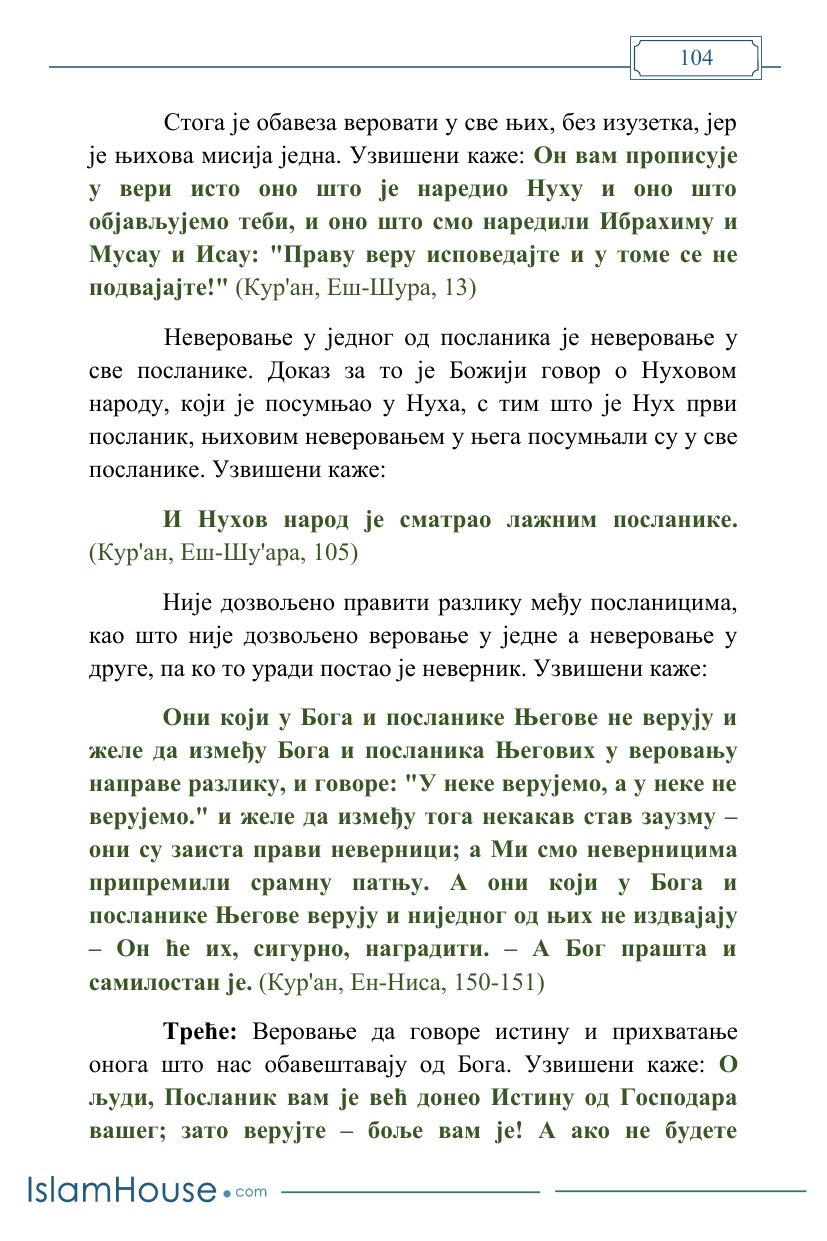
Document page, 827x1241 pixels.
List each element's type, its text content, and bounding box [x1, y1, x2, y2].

text Стога је обавеза веровати у све њих, без изузетка, јер је њихова мисија једна. Узвишени каже: Он вам прописује у вери исто оно што је наредио Нуху и оно што објављујемо теби, и оно што смо наредили Ибрахиму и Мусау и Исау: "Праву веру исповедајте и у томе се не подвајајте!" (Кур'ан, Еш-Шура, 13) [89, 107, 738, 301]
text Они који у Бога и посланике Његове не верују и желе да између Бога и посланика Његових у веровању направе разлику, и говоре: "У неке верујемо, а у неке не верујемо." и желе да између тога некакав став заузму – они су заиста прави неверници; а Ми смо неверницима припремили срамну патњу. А они који у Бога и посланике Његове верују и ниједног од њих не издвајају – Он ће их, сигурно, наградити. – А Бог прашта и самилостан је. (Кур'ан, Ен-Ниса, 150-151) [89, 702, 738, 995]
text И Нухов народ је сматрао лажним посланике. (Кур'ан, Еш-Шу'ара, 105) [89, 504, 738, 566]
picture [20, 1171, 541, 1209]
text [89, 1016, 738, 1144]
text Неверовање у једног од посланика је неверовање у све посланике. Доказ за то је Божији говор о Нуховом народу, који је посумњао у Нуха, с тим што је Нух први посланик, њиховим неверовањем у њега посумњали су у све посланике. Узвишени каже: [89, 322, 738, 483]
text Није дозвољено правити разлику међу посланицима, као што није дозвољено веровање у једне а неверовање у друге, па ко то уради постао је неверник. Узвишени каже: [89, 587, 738, 681]
picture [548, 1170, 807, 1208]
